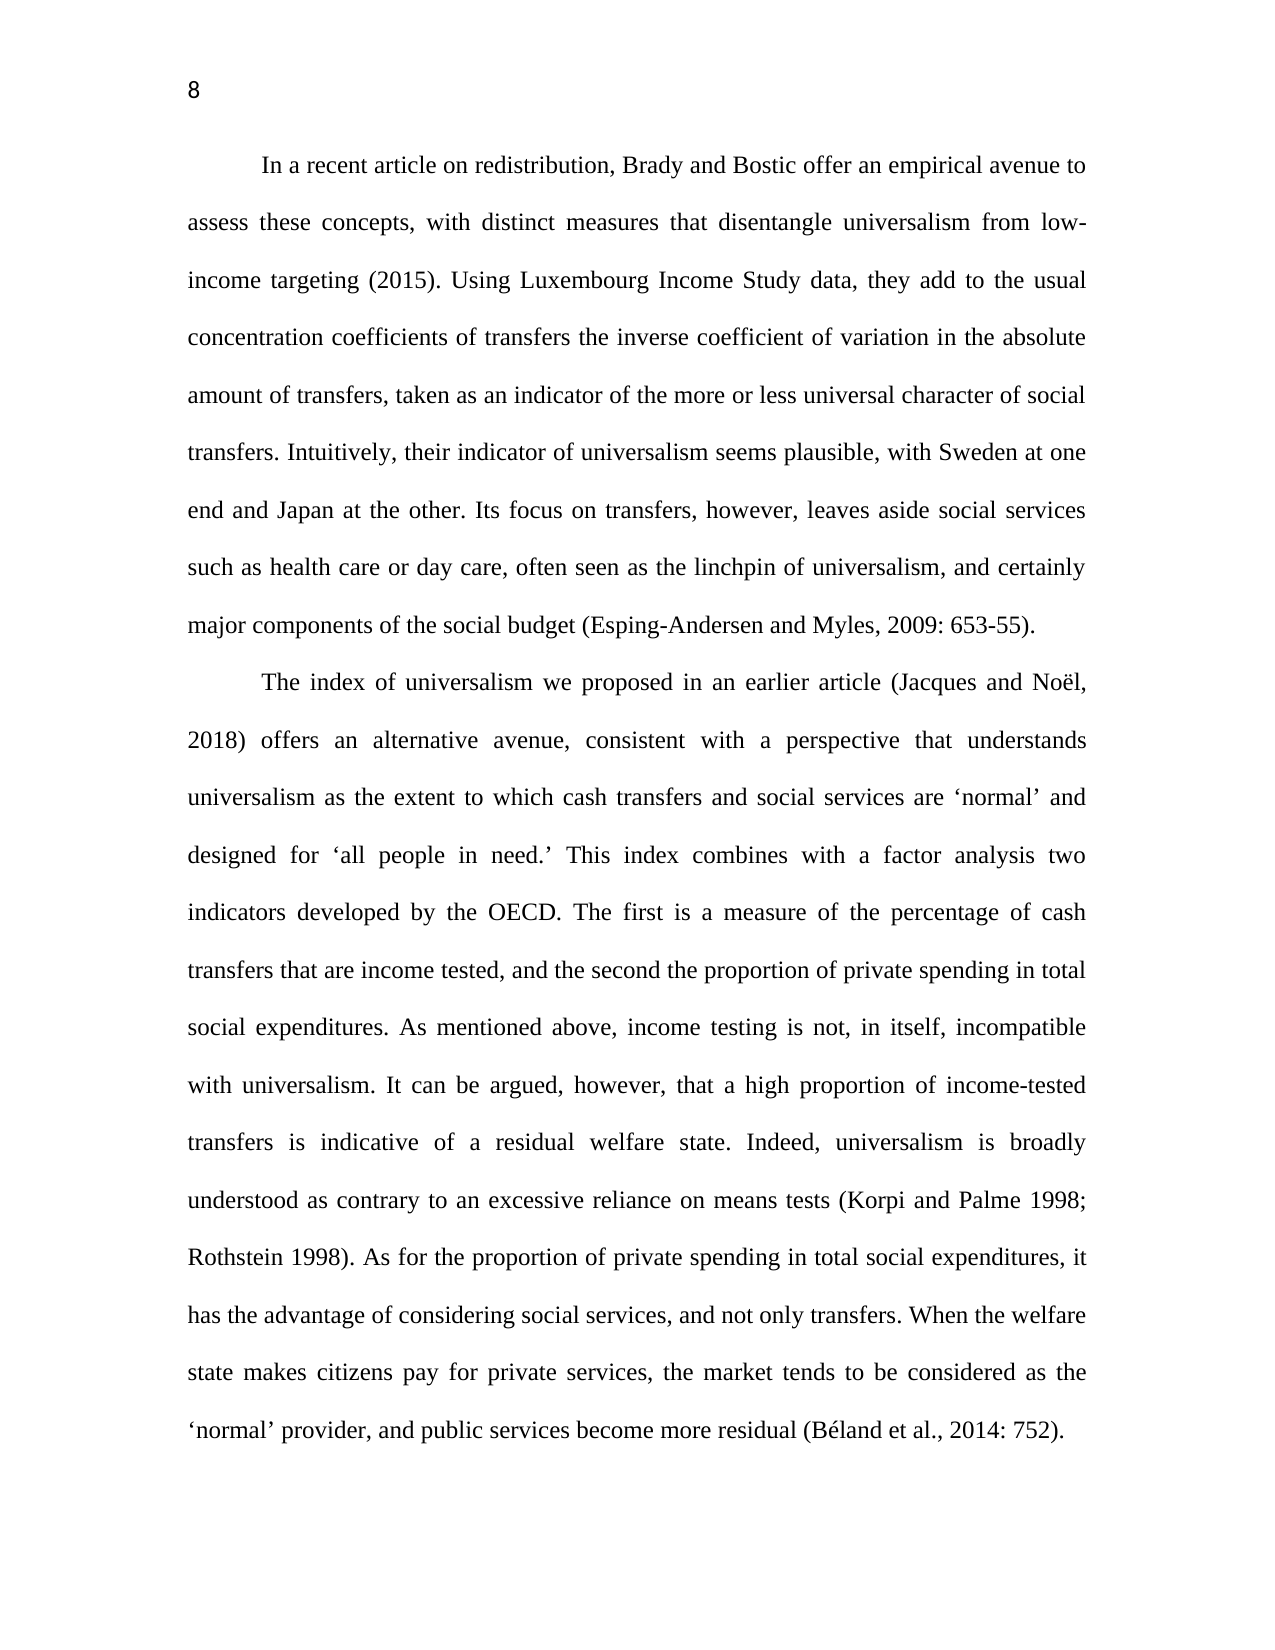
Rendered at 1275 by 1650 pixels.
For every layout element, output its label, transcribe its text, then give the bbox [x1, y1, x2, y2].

text In a recent article on redistribution, Brady and Bostic offer an empirical avenue to assess these concepts, with distinct measures that disentangle universalism from low-income targeting (2015). Using Luxembourg Income Study data, they add to the usual concentration coefficients of transfers the inverse coefficient of variation in the absolute amount of transfers, taken as an indicator of the more or less universal character of social transfers. Intuitively, their indicator of universalism seems plausible, with Sweden at one end and Japan at the other. Its focus on transfers, however, leaves aside social services such as health care or day care, often seen as the linchpin of universalism, and certainly major components of the social budget (Esping-Andersen and Myles, 2009: 653-55). [187, 150, 1087, 639]
text The index of universalism we proposed in an earlier article (Jacques and Noël, 2018) offers an alternative avenue, consistent with a perspective that understands universalism as the extent to which cash transfers and social services are ‘normal’ and designed for ‘all people in need.’ This index combines with a factor analysis two indicators developed by the OECD. The first is a measure of the percentage of cash transfers that are income tested, and the second the proportion of private spending in total social expenditures. As mentioned above, income testing is not, in itself, incompatible with universalism. It can be argued, however, that a high proportion of income-tested transfers is indicative of a residual welfare state. Indeed, universalism is broadly understood as contrary to an excessive reliance on means tests (Korpi and Palme 1998; Rothstein 1998). As for the proportion of private spending in total social expenditures, it has the advantage of considering social services, and not only transfers. When the welfare state makes citizens pay for private services, the market tends to be considered as the ‘normal’ provider, and public services become more residual (Béland et al., 2014: 752). [187, 1323, 1087, 1444]
text The index of universalism we proposed in an earlier article (Jacques and Noël, 2018) offers an alternative avenue, consistent with a perspective that understands universalism as the extent to which cash transfers and social services are ‘normal’ and designed for ‘all people in need.’ This index combines with a factor analysis two indicators developed by the OECD. The first is a measure of the percentage of cash transfers that are income tested, and the second the proportion of private spending in total social expenditures. As mentioned above, income testing is not, in itself, incompatible with universalism. It can be argued, however, that a high proportion of income-tested transfers is indicative of a residual welfare state. Indeed, universalism is broadly understood as contrary to an excessive reliance on means tests (Korpi and Palme 1998; Rothstein 1998). As for the proportion of private spending in total social expenditures, it has the advantage of considering social services, and not only transfers. When the welfare state makes citizens pay for private services, the market tends to be considered as the ‘normal’ provider, and public services become more residual (Béland et al., 2014: 752). [187, 667, 1087, 967]
text The index of universalism we proposed in an earlier article (Jacques and Noël, 2018) offers an alternative avenue, consistent with a perspective that understands universalism as the extent to which cash transfers and social services are ‘normal’ and designed for ‘all people in need.’ This index combines with a factor analysis two indicators developed by the OECD. The first is a measure of the percentage of cash transfers that are income tested, and the second the proportion of private spending in total social expenditures. As mentioned above, income testing is not, in itself, incompatible with universalism. It can be argued, however, that a high proportion of income-tested transfers is indicative of a residual welfare state. Indeed, universalism is broadly understood as contrary to an excessive reliance on means tests (Korpi and Palme 1998; Rothstein 1998). As for the proportion of private spending in total social expenditures, it has the advantage of considering social services, and not only transfers. When the welfare state makes citizens pay for private services, the market tends to be considered as the ‘normal’ provider, and public services become more residual (Béland et al., 2014: 752). [187, 1140, 1087, 1322]
text The index of universalism we proposed in an earlier article (Jacques and Noël, 2018) offers an alternative avenue, consistent with a perspective that understands universalism as the extent to which cash transfers and social services are ‘normal’ and designed for ‘all people in need.’ This index combines with a factor analysis two indicators developed by the OECD. The first is a measure of the percentage of cash transfers that are income tested, and the second the proportion of private spending in total social expenditures. As mentioned above, income testing is not, in itself, incompatible with universalism. It can be argued, however, that a high proportion of income-tested transfers is indicative of a residual welfare state. Indeed, universalism is broadly understood as contrary to an excessive reliance on means tests (Korpi and Palme 1998; Rothstein 1998). As for the proportion of private spending in total social expenditures, it has the advantage of considering social services, and not only transfers. When the welfare state makes citizens pay for private services, the market tends to be considered as the ‘normal’ provider, and public services become more residual (Béland et al., 2014: 752). [187, 968, 1087, 1139]
